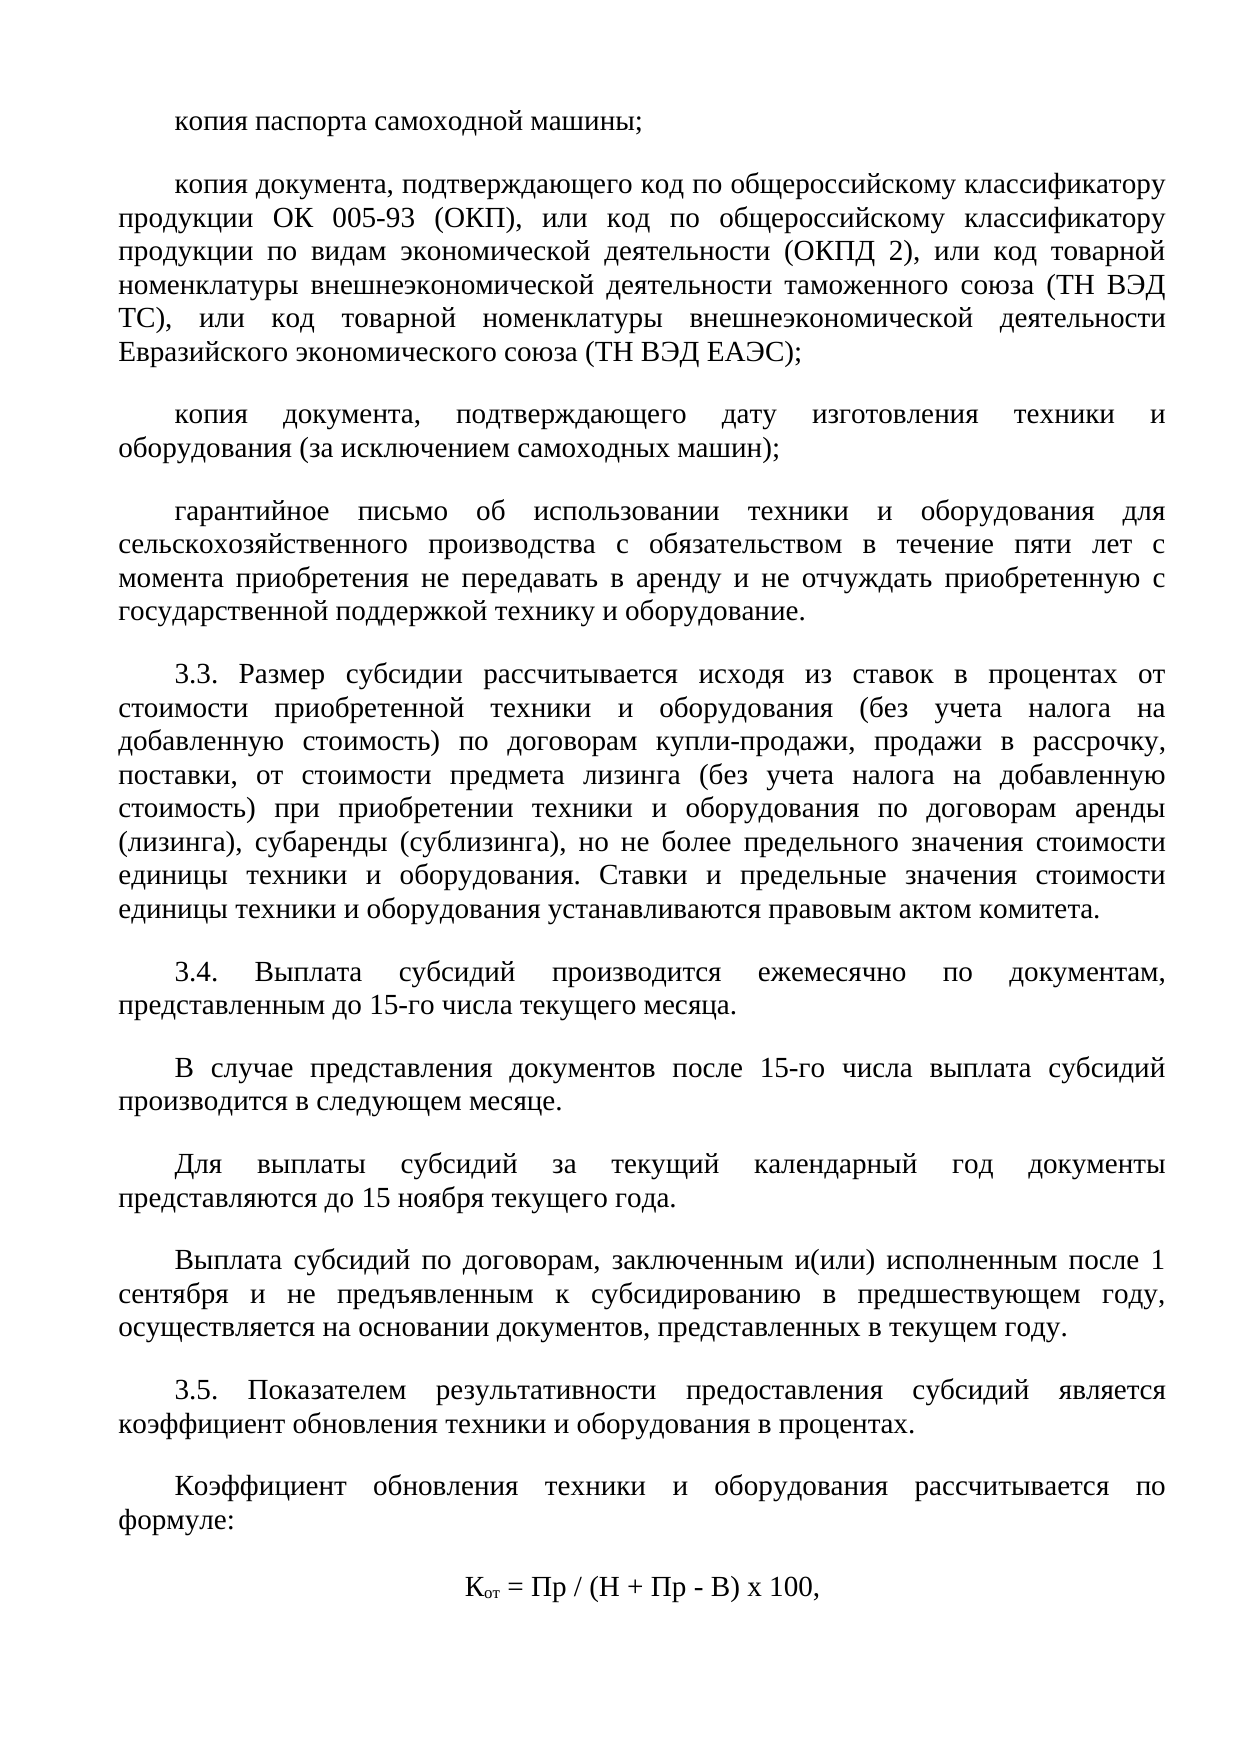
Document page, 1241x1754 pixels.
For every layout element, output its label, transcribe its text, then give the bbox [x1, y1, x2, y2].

text 3.5. Показателем результативности предоставления субсидий является коэффициент обновления техники и оборудования в процентах. [118, 1372, 1167, 1439]
text копия документа, подтверждающего код по общероссийскому классификатору продукции ОК 005-93 (ОКП), или код по общероссийскому классификатору продукции по видам экономической деятельности (ОКПД 2), или код товарной номенклатуры внешнеэкономической деятельности таможенного союза (ТН ВЭД ТС), или код товарной номенклатуры внешнеэкономической деятельности Евразийского экономического союза (ТН ВЭД ЕАЭС); [118, 166, 1167, 367]
text Для выплаты субсидий за текущий календарный год документы представляются до 15 ноября текущего года. [118, 1146, 1167, 1213]
text Выплата субсидий по договорам, заключенным и(или) исполненным после 1 сентября и не предъявленным к субсидированию в предшествующем году, осуществляется на основании документов, представленных в текущем году. [118, 1242, 1167, 1343]
text 3.4. Выплата субсидий производится ежемесячно по документам, представленным до 15-го числа текущего месяца. [118, 954, 1167, 1021]
text Коэффициент обновления техники и оборудования рассчитывается по формуле: [118, 1468, 1167, 1536]
text копия документа, подтверждающего дату изготовления техники и оборудования (за исключением самоходных машин); [118, 397, 1167, 464]
text гарантийное письмо об использовании техники и оборудования для сельскохозяйственного производства с обязательством в течение пяти лет с момента приобретения не передавать в аренду и не отчуждать приобретенную с государственной поддержкой технику и оборудование. [118, 493, 1167, 627]
text 3.3. Размер субсидии рассчитывается исходя из ставок в процентах от стоимости приобретенной техники и оборудования (без учета налога на добавленную стоимость) по договорам купли-продажи, продажи в рассрочку, поставки, от стоимости предмета лизинга (без учета налога на добавленную стоимость) при приобретении техники и оборудования по договорам аренды (лизинга), субаренды (сублизинга), но не более предельного значения стоимости единицы техники и оборудования. Ставки и предельные значения стоимости единицы техники и оборудования устанавливаются правовым актом комитета. [118, 656, 1167, 924]
text В случае представления документов после 15-го числа выплата субсидий производится в следующем месяце. [118, 1050, 1167, 1117]
text копия паспорта самоходной машины; [118, 103, 1167, 137]
text Кот = Пр / (Н + Пр - В) x 100, [118, 1569, 1167, 1603]
